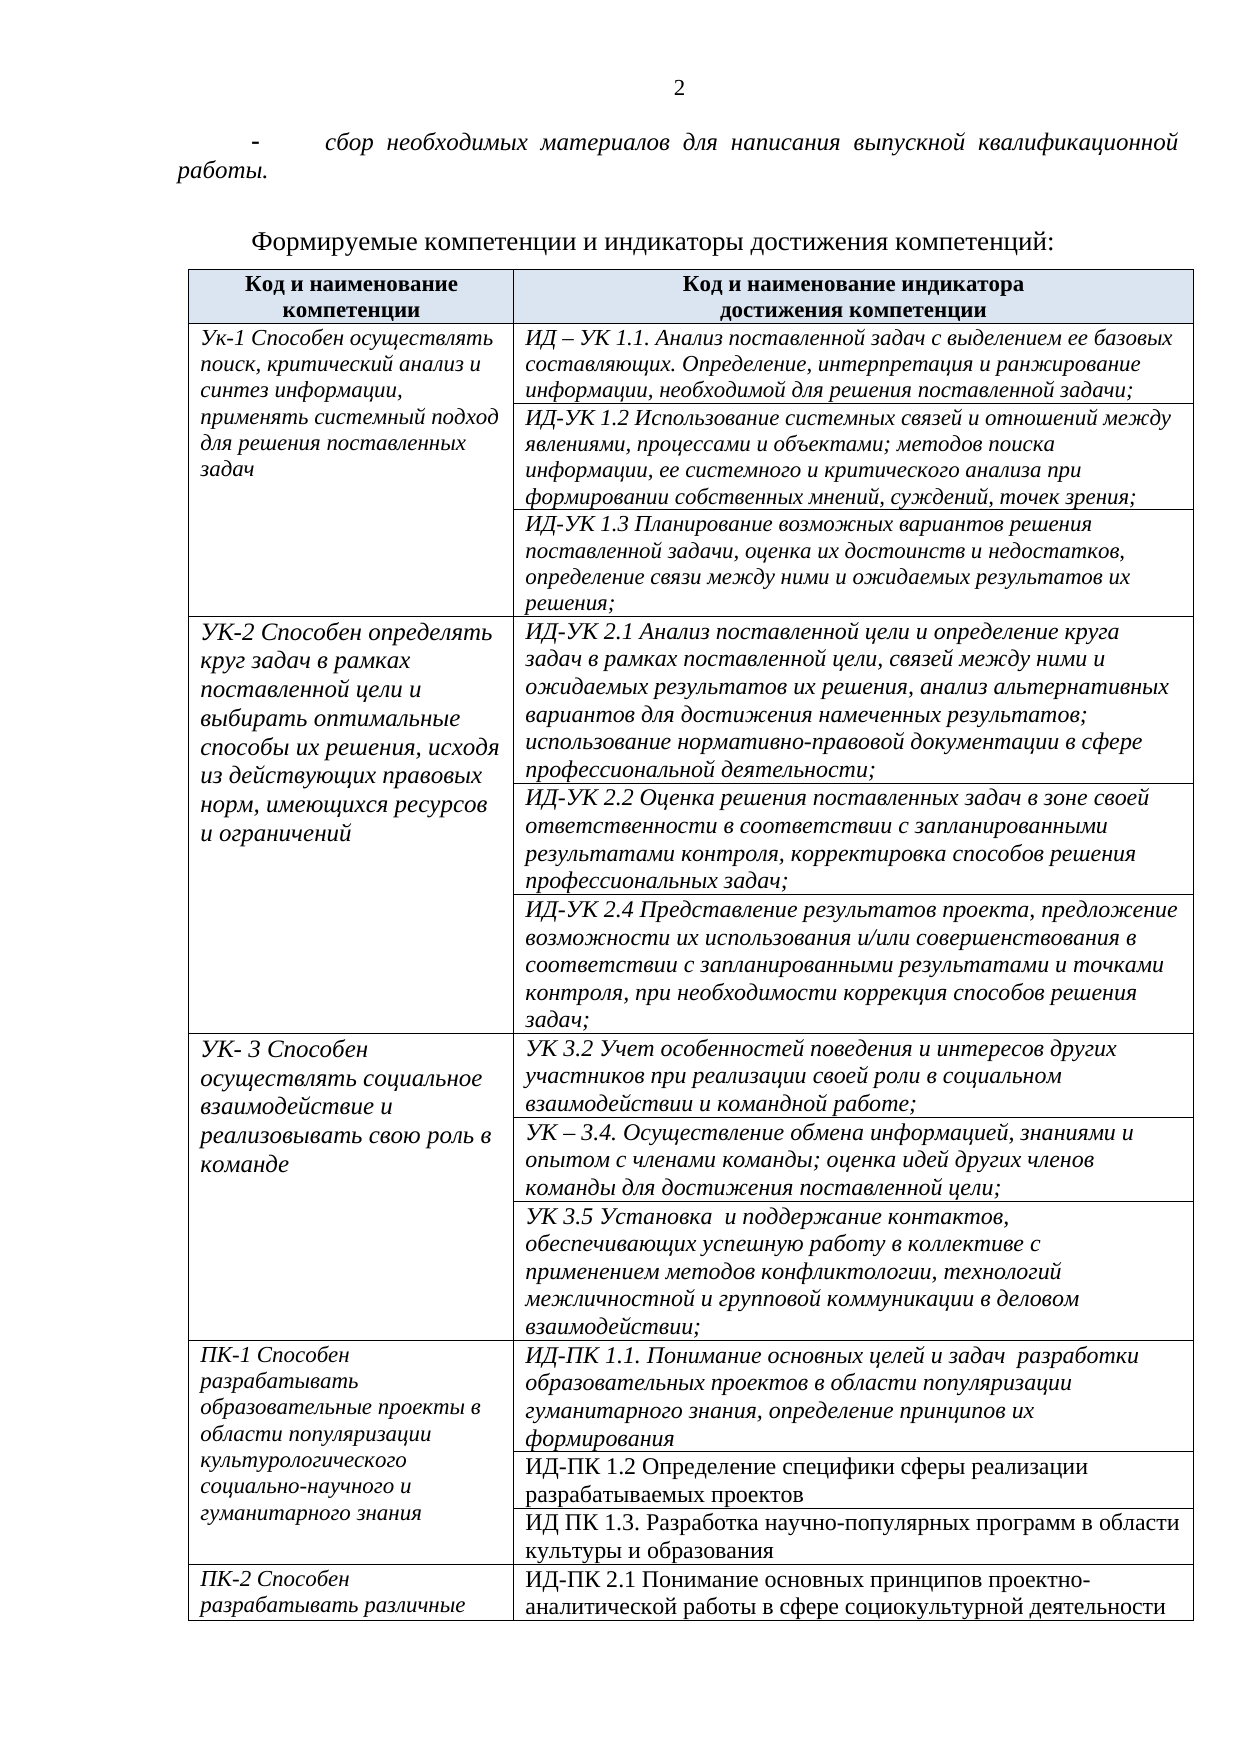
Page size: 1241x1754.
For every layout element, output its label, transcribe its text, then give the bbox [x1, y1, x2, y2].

table_cell УК – 3.4. Осуществление обмена информацией, знаниями и опытом с членами команды; оценка идей других членов команды для достижения поставленной цели; [514, 1118, 1193, 1201]
table_header Код и наименование индикатора достижения компетенции [514, 270, 1193, 323]
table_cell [189, 1565, 513, 1620]
table_cell Ук-1 Способен осуществлять поиск, критический анализ и синтез информации, применять системный подход для решения поставленных задач [189, 324, 513, 616]
subtitle Формируемые компетенции и индикаторы достижения компетенций: [251, 225, 1181, 256]
table_cell ИД-УК 2.4 Представление результатов проекта, предложение возможности их использования и/или совершенствования в соответствии с запланированными результатами и точками контроля, при необходимости коррекция способов решения задач; [514, 895, 1193, 1033]
table_cell ИД – УК 1.1. Анализ поставленной задач с выделением ее базовых составляющих. Определение, интерпретация и ранжирование информации, необходимой для решения поставленной задачи; [514, 324, 1193, 403]
table_cell УК 3.5 Установка и поддержание контактов, обеспечивающих успешную работу в коллективе с применением методов конфликтологии, технологий межличностной и групповой коммуникации в деловом взаимодействии; [514, 1202, 1193, 1340]
table_cell ИД-ПК 1.2 Определение специфики сферы реализации разрабатываемых проектов [514, 1452, 1193, 1507]
table_cell УК-2 Способен определять круг задач в рамках поставленной цели и выбирать оптимальные способы их решения, исходя из действующих правовых норм, имеющихся ресурсов и ограничений [189, 617, 513, 1033]
table_cell ИД-ПК 2.1 Понимание основных принципов проектно-аналитической работы в сфере социокультурной деятельности [514, 1565, 1193, 1620]
table_cell ИД ПК 1.3. Разработка научно-популярных программ в области культуры и образования [514, 1509, 1193, 1564]
table_cell ИД-УК 2.1 Анализ поставленной цели и определение круга задач в рамках поставленной цели, связей между ними и ожидаемых результатов их решения, анализ альтернативных вариантов для достижения намеченных результатов; использование нормативно-правовой документации в сфере профессиональной деятельности; [514, 617, 1193, 782]
table_cell УК 3.2 Учет особенностей поведения и интересов других участников при реализации своей роли в социальном взаимодействии и командной работе; [514, 1034, 1193, 1117]
table_cell ПК-1 Способен разрабатывать образовательные проекты в области популяризации культурологического социально-научного и гуманитарного знания [189, 1341, 513, 1564]
list сбор необходимых материалов для написания выпускной квалификационной работы. [177, 127, 1181, 184]
table_cell ИД-ПК 1.1. Понимание основных целей и задач разработки образовательных проектов в области популяризации гуманитарного знания, определение принципов их формирования [514, 1341, 1193, 1451]
table_cell ИД-УК 1.2 Использование системных связей и отношений между явлениями, процессами и объектами; методов поиска информации, ее системного и критического анализа при формировании собственных мнений, суждений, точек зрения; [514, 404, 1193, 509]
table_cell ИД-УК 2.2 Оценка решения поставленных задач в зоне своей ответственности в соответствии с запланированными результатами контроля, корректировка способов решения профессиональных задач; [514, 784, 1193, 894]
table_cell УК- 3 Способен осуществлять социальное взаимодействие и реализовывать свою роль в команде [189, 1034, 513, 1340]
table_header Код и наименование компетенции [189, 270, 513, 323]
table_cell ИД-УК 1.3 Планирование возможных вариантов решения поставленной задачи, оценка их достоинств и недостатков, определение связи между ними и ожидаемых результатов их решения; [514, 510, 1193, 616]
